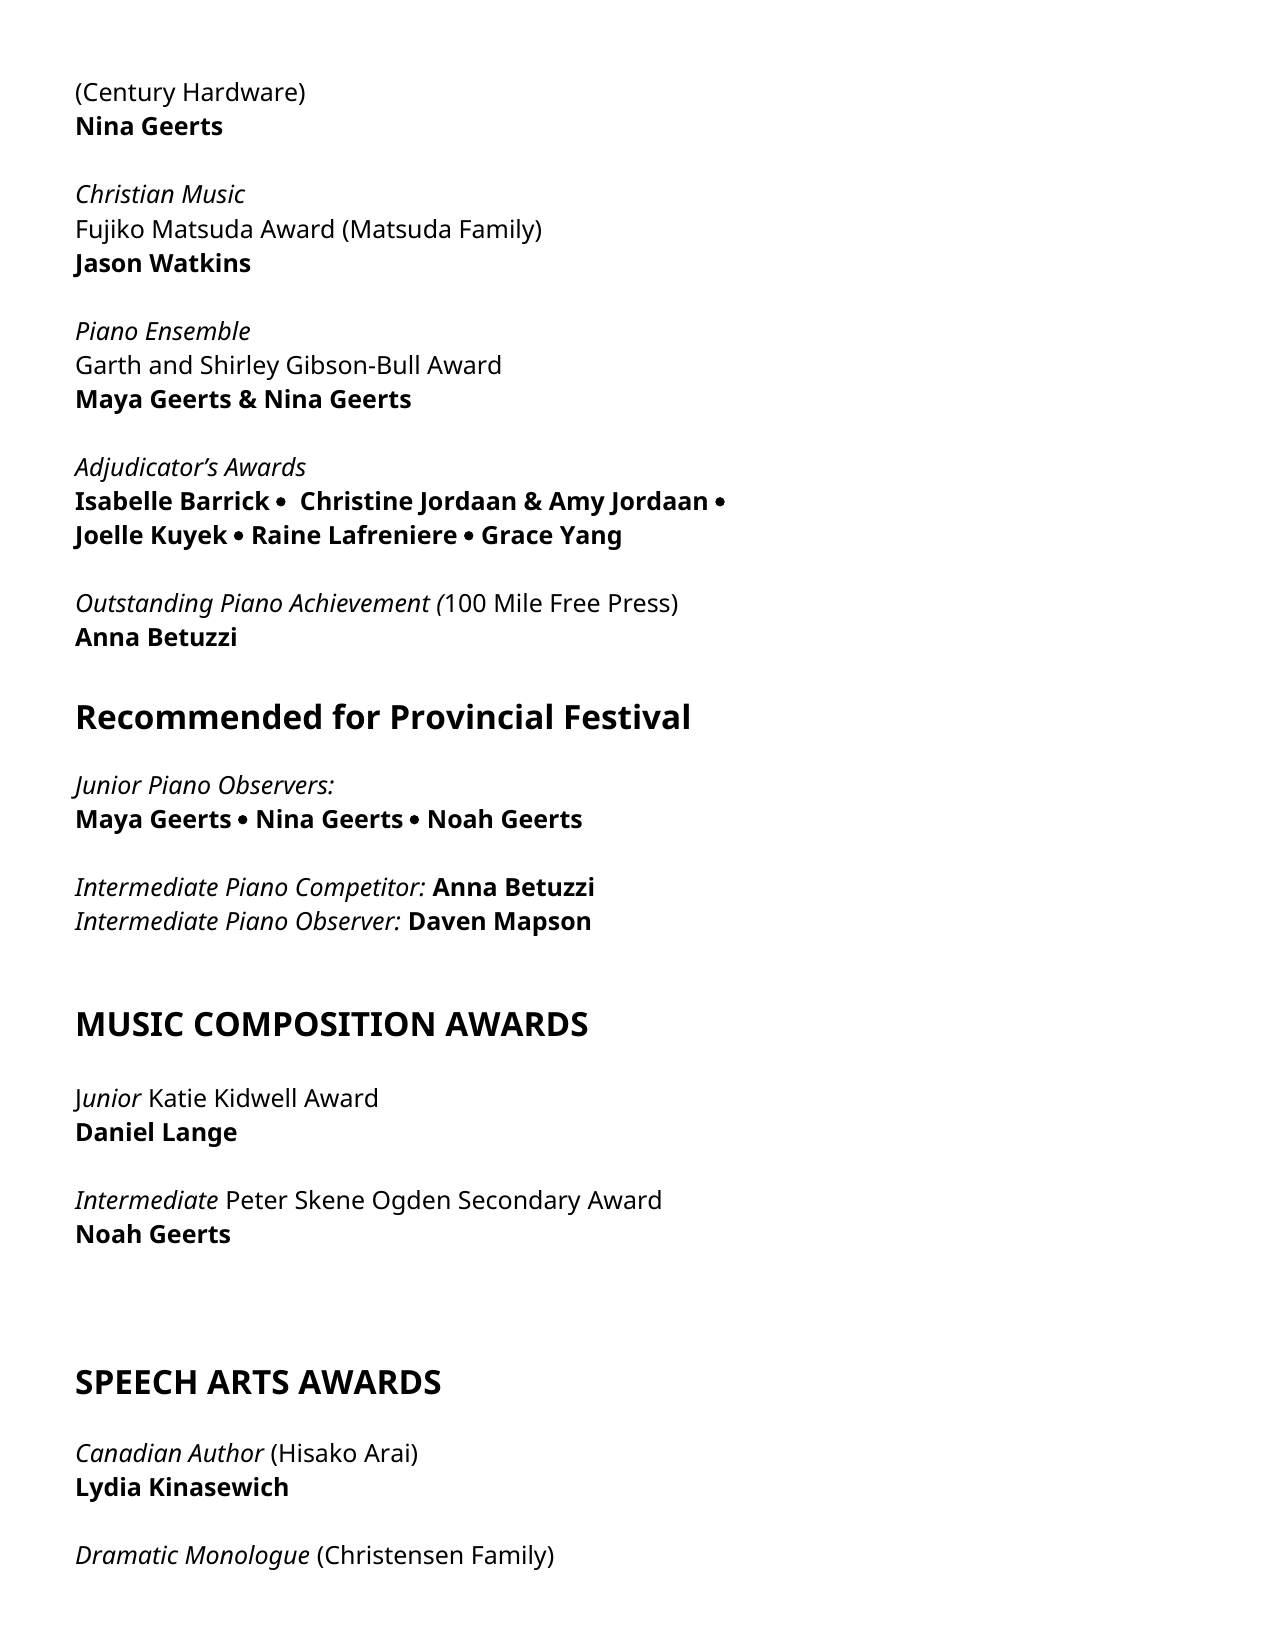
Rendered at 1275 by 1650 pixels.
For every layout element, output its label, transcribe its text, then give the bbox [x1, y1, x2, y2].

text Intermediate Piano Competitor: Anna Betuzzi [75, 870, 1200, 904]
text Intermediate Piano Observer: Daven Mapson [75, 904, 1200, 938]
text Junior Piano Observers: [75, 768, 1200, 802]
text Joelle Kuyek Raine Lafreniere Grace Yang [75, 518, 1200, 552]
text Canadian Author (Hisako Arai) [75, 1435, 1200, 1469]
text Jason Watkins [75, 245, 1200, 279]
text Maya Geerts & Nina Geerts [75, 382, 1200, 416]
text SPEECH ARTS AWARDS [75, 1359, 1200, 1404]
text MUSIC COMPOSITION AWARDS [75, 1001, 1200, 1046]
text Isabelle Barrick Christine Jordaan & Amy Jordaan [75, 484, 1200, 518]
text Fujiko Matsuda Award (Matsuda Family) [75, 211, 1200, 245]
text Recommended for Provincial Festival [75, 694, 1200, 739]
text Dramatic Monologue (Christensen Family) [75, 1538, 1200, 1572]
text Anna Betuzzi [75, 620, 1200, 654]
text Noah Geerts [75, 1216, 1200, 1251]
text Outstanding Piano Achievement (100 Mile Free Press) [75, 586, 1200, 620]
text Maya Geerts Nina Geerts Noah Geerts [75, 802, 1200, 836]
text Adjudicator’s Awards [75, 450, 1200, 484]
text Intermediate Peter Skene Ogden Secondary Award [75, 1182, 1200, 1216]
text Garth and Shirley Gibson-Bull Award [75, 347, 1200, 382]
text Daniel Lange [75, 1114, 1200, 1148]
text Nina Geerts [75, 109, 1200, 143]
text Junior Katie Kidwell Award [75, 1080, 1200, 1114]
text (Century Hardware) [75, 75, 1200, 109]
text Piano Ensemble [75, 313, 1200, 347]
text Lydia Kinasewich [75, 1469, 1200, 1503]
text Christian Music [75, 177, 1200, 211]
